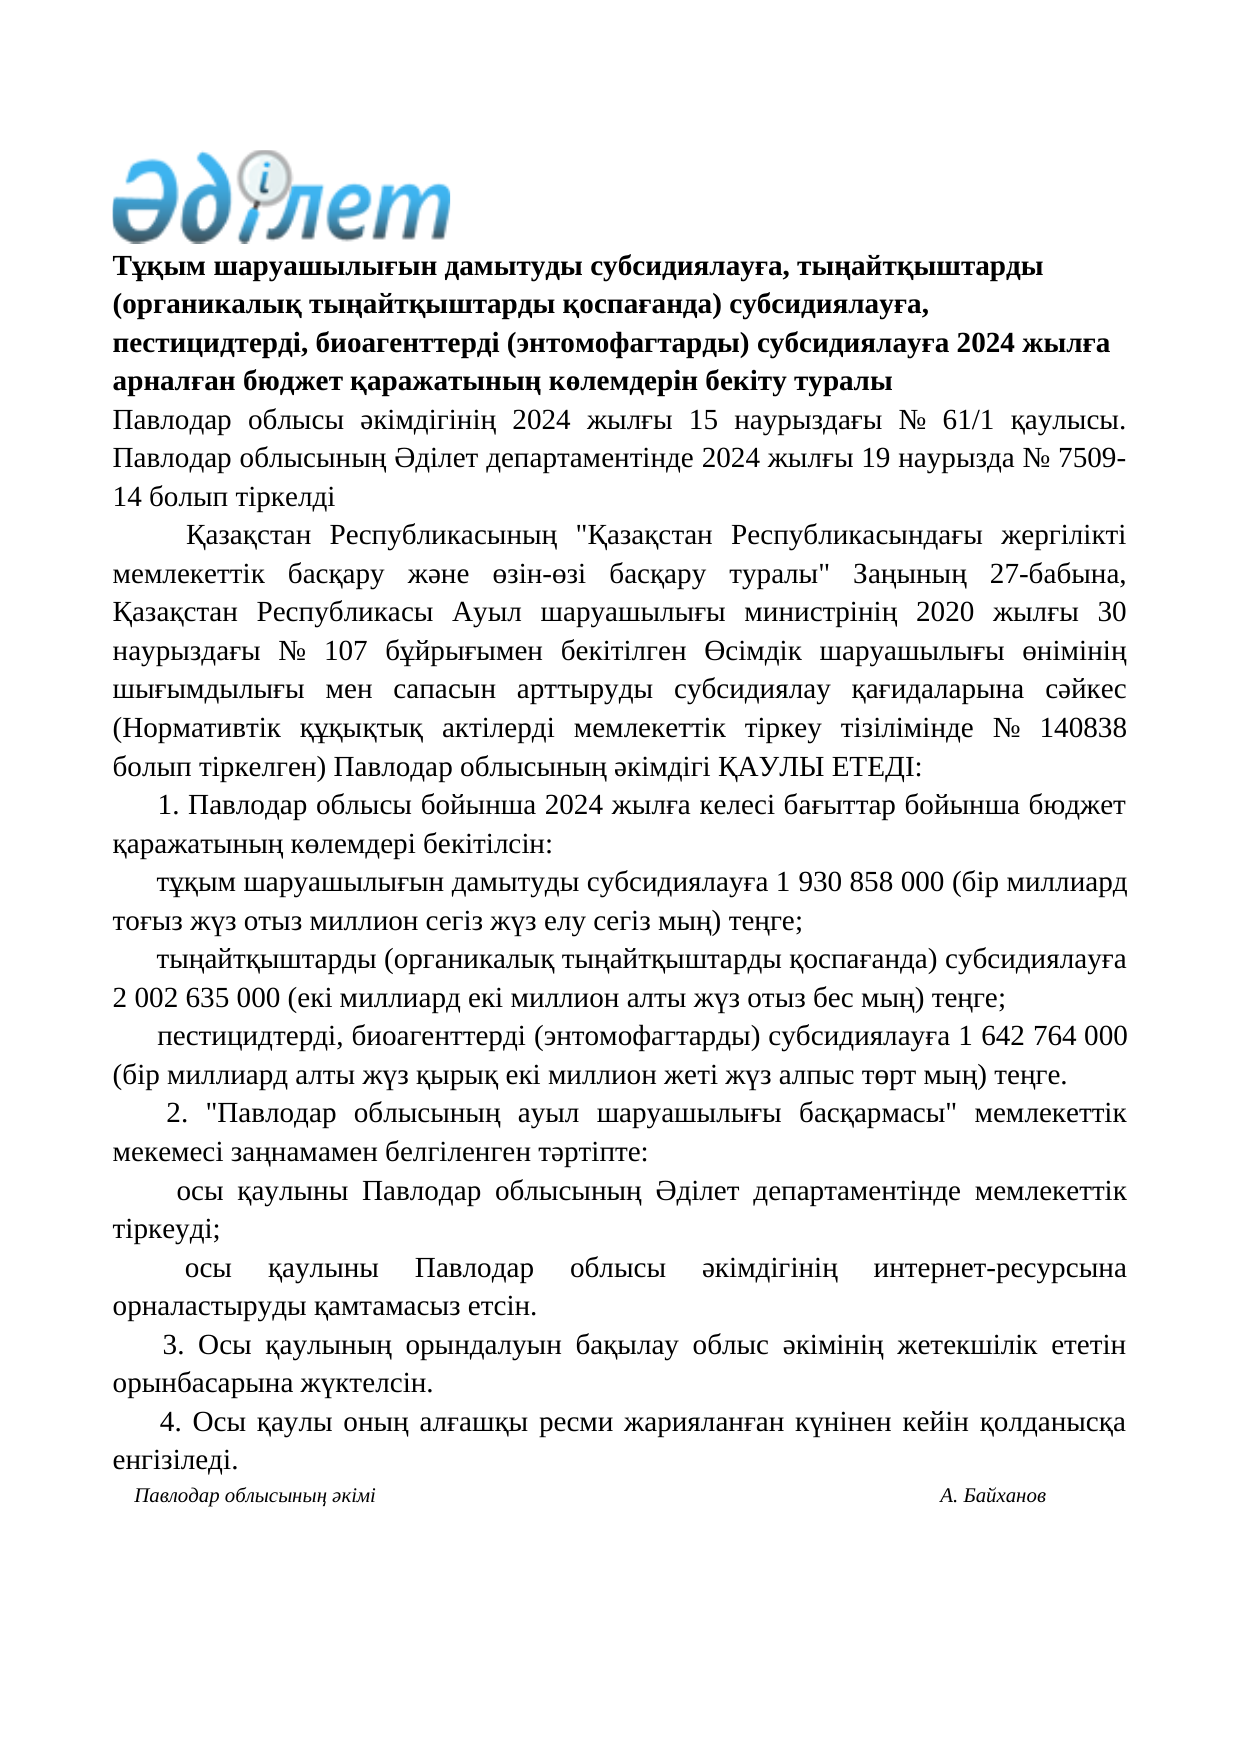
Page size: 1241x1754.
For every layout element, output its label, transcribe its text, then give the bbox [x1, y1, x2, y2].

text Тұқым шаруашылығын дамытуды субсидиялауға, тыңайтқыштарды (органикалық тыңайтқыштарды қоспағанда) субсидиялауға, пестицидтерді, биоагенттердi (энтомофагтарды) субсидиялауға 2024 жылға арналған бюджет қаражатының көлемдерін бекіту туралы [112, 248, 1128, 397]
text осы қаулыны Павлодар облысының Әділет департаментінде мемлекеттік тіркеуді; [112, 1173, 1128, 1245]
text осы қаулыны Павлодар облысы әкімдігінің интернет-ресурсына орналастыруды қамтамасыз етсін. [112, 1250, 1128, 1322]
text Павлодар облысы әкімдігінің 2024 жылғы 15 наурыздағы № 61/1 қаулысы. Павлодар облысының Әділет департаментінде 2024 жылғы 19 наурызда № 7509-14 болып тіркелді [112, 402, 1128, 512]
table_header Павлодар облысының әкімі [101, 1481, 939, 1512]
text 2. "Павлодар облысының ауыл шаруашылығы басқармасы" мемлекеттік мекемесі заңнамамен белгіленген тәртіпте: [112, 1096, 1128, 1168]
table_header А. Байханов [939, 1481, 1240, 1512]
text пестицидтерді, биоагенттердi (энтомофагтарды) субсидиялауға 1 642 764 000 (бір миллиард алты жүз қырық екі миллион жеті жүз алпыс төрт мың) теңге. [112, 1018, 1128, 1091]
text 1. Павлодар облысы бойынша 2024 жылға келесі бағыттар бойынша бюджет қаражатының көлемдері бекітілсін: [112, 787, 1128, 859]
text 4. Осы қаулы оның алғашқы ресми жарияланған күнінен кейін қолданысқа енгізіледі. [112, 1404, 1128, 1476]
text 3. Осы қаулының орындалуын бақылау облыс әкімінің жетекшілік ететін орынбасарына жүктелсін. [112, 1327, 1128, 1399]
text тұқым шаруашылығын дамытуды субсидиялауға 1 930 858 000 (бір миллиард тоғыз жүз отыз миллион сегіз жүз елу сегіз мың) теңге; [112, 864, 1128, 936]
text Қазақстан Республикасының "Қазақстан Республикасындағы жергілікті мемлекеттік басқару және өзін-өзі басқару туралы" Заңының 27-бабына, Қазақстан Республикасы Ауыл шаруашылығы министрінің 2020 жылғы 30 наурыздағы № 107 бұйрығымен бекітілген Өсімдік шаруашылығы өнімінің шығымдылығы мен сапасын арттыруды субсидиялау қағидаларына сәйкес (Нормативтік құқықтық актілерді мемлекеттік тіркеу тізілімінде № 140838 болып тіркелген) Павлодар облысының әкімдігі ҚАУЛЫ ЕТЕДІ: [112, 517, 1128, 782]
text тыңайтқыштарды (органикалық тыңайтқыштарды қоспағанда) субсидиялауға 2 002 635 000 (екі миллиард екі миллион алты жүз отыз бес мың) теңге; [112, 941, 1128, 1013]
picture [112, 150, 451, 244]
